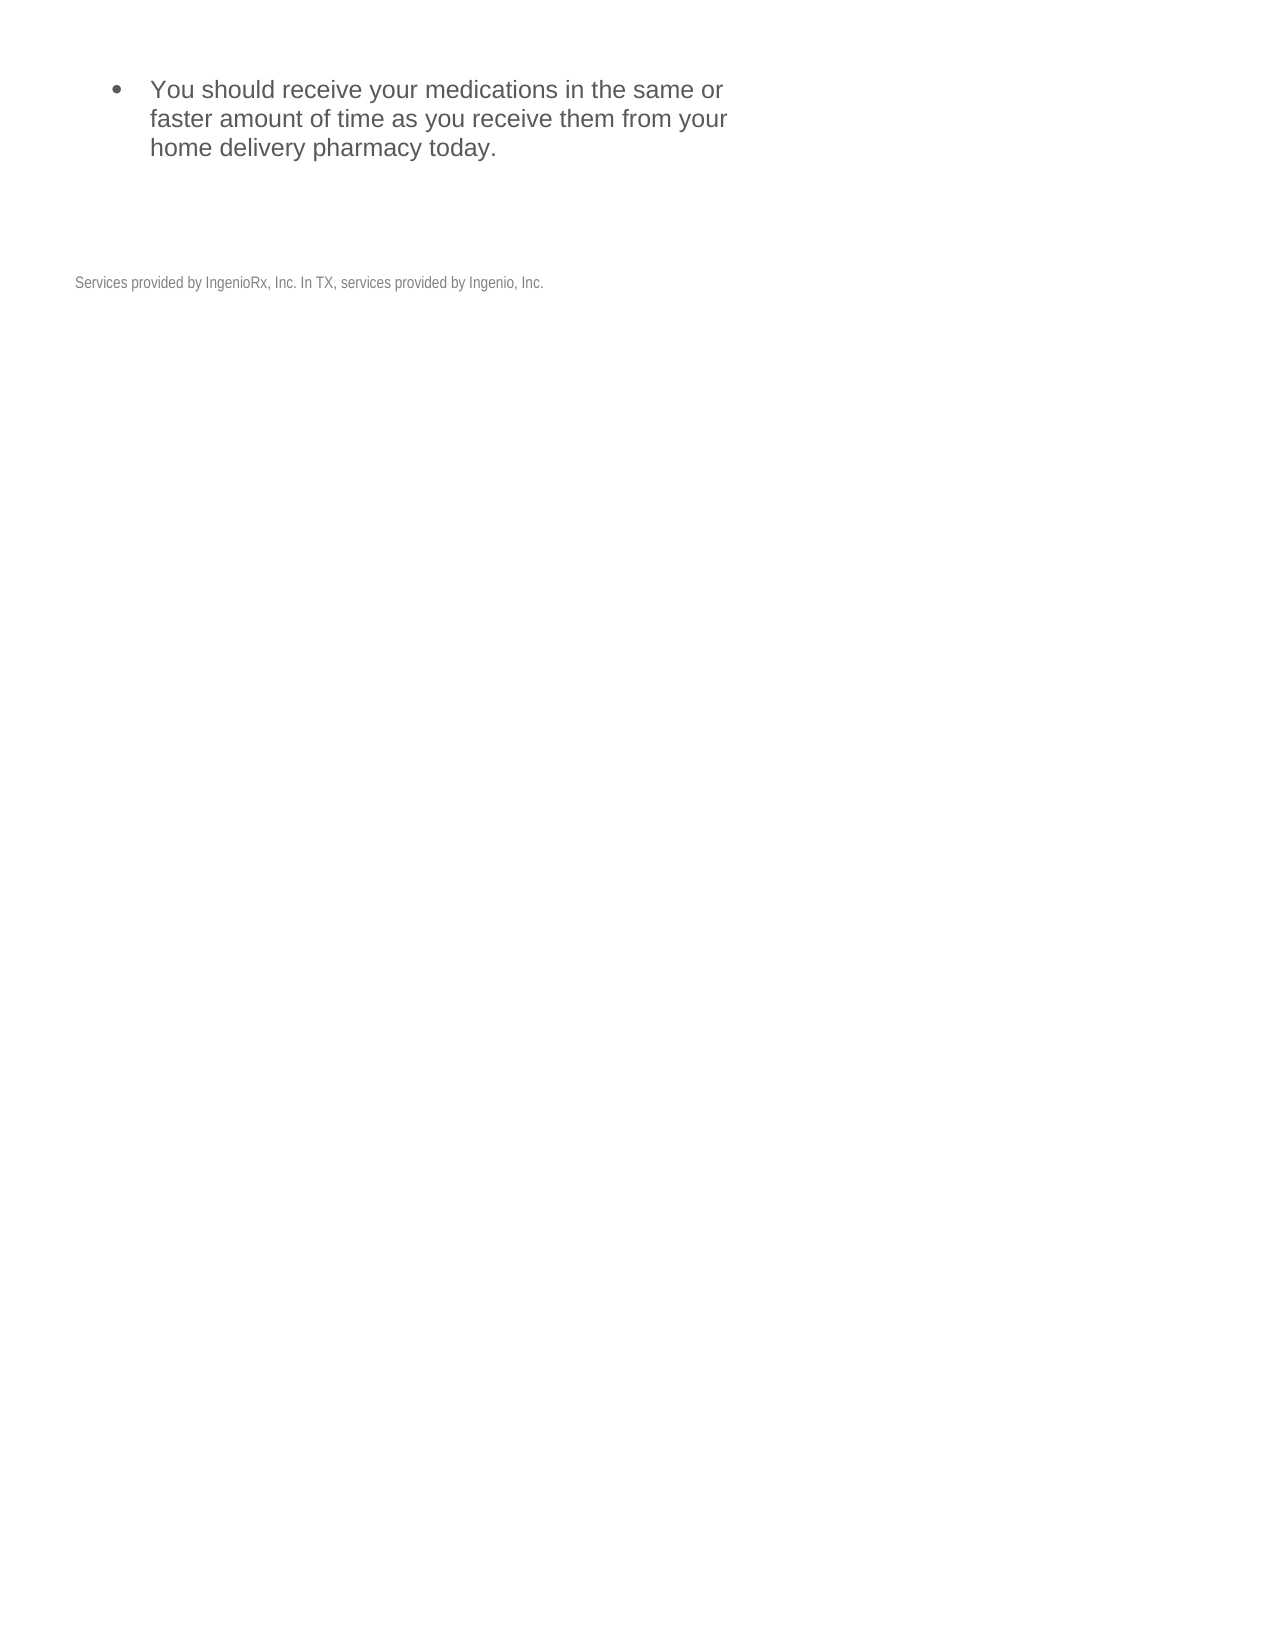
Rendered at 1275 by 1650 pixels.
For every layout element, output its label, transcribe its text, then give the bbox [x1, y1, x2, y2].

text Services provided by IngenioRx, Inc. In TX, services provided by Ingenio, Inc. [75, 273, 806, 292]
list You should receive your medications in the same or faster amount of time as you receive them from your home delivery pharmacy today. [112, 75, 787, 161]
